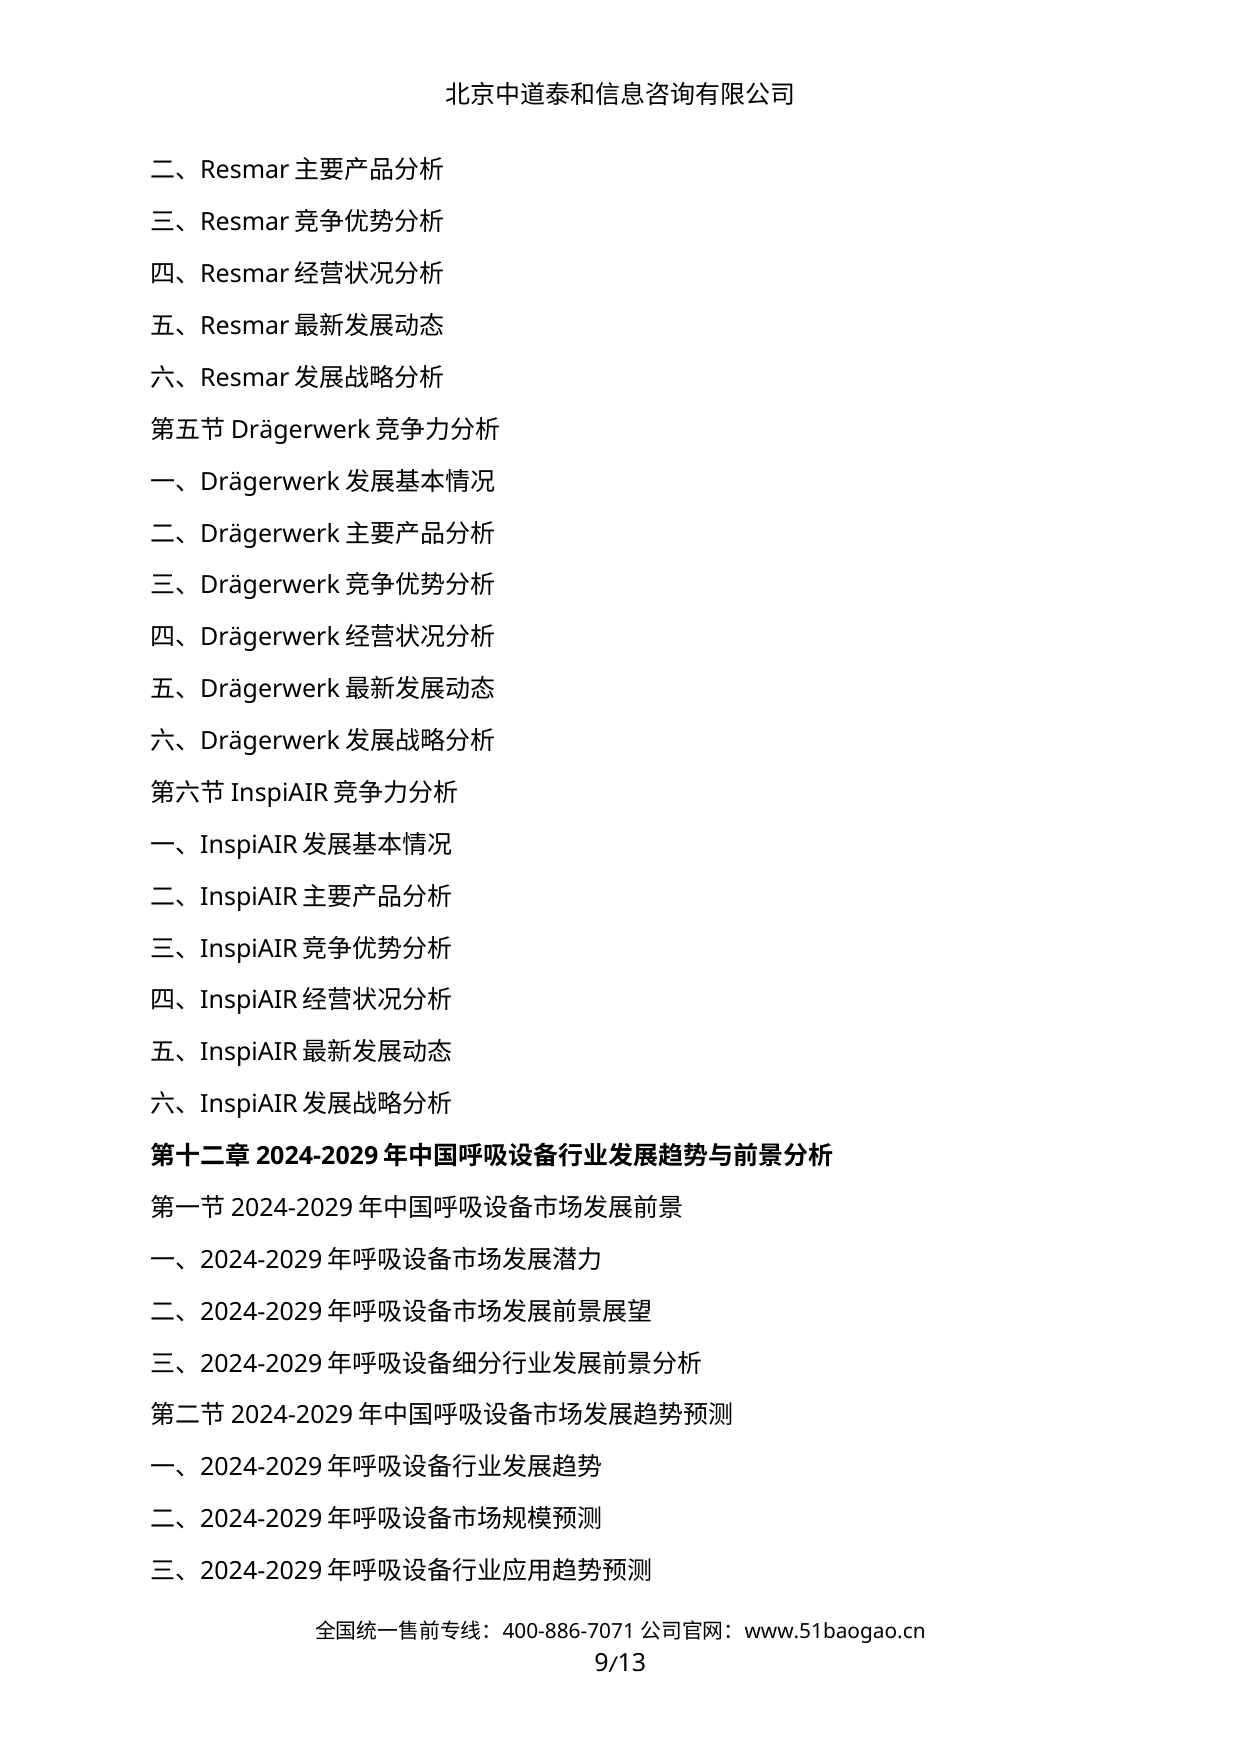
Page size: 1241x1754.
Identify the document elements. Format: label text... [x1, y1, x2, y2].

text 一、InspiAIR发展基本情况 [150, 824, 1090, 861]
text 一、2024-2029年呼吸设备行业发展趋势 [150, 1447, 1090, 1483]
text 五、Drägerwerk最新发展动态 [150, 669, 1090, 705]
text 五、InspiAIR最新发展动态 [150, 1032, 1090, 1068]
text 三、Drägerwerk竞争优势分析 [150, 565, 1090, 601]
text 一、2024-2029年呼吸设备市场发展潜力 [150, 1239, 1090, 1276]
text 二、Resmar主要产品分析 [150, 150, 1090, 186]
text 二、Drägerwerk主要产品分析 [150, 513, 1090, 549]
text 三、Resmar竞争优势分析 [150, 202, 1090, 238]
text 第五节 Drägerwerk竞争力分析 [150, 409, 1090, 446]
text 二、2024-2029年呼吸设备市场规模预测 [150, 1499, 1090, 1535]
text 第一节 2024-2029年中国呼吸设备市场发展前景 [150, 1187, 1090, 1224]
text 三、2024-2029年呼吸设备行业应用趋势预测 [150, 1551, 1090, 1587]
text 二、2024-2029年呼吸设备市场发展前景展望 [150, 1291, 1090, 1327]
text 四、Drägerwerk经营状况分析 [150, 617, 1090, 653]
text 一、Drägerwerk发展基本情况 [150, 461, 1090, 497]
text 第六节 InspiAIR竞争力分析 [150, 772, 1090, 809]
text 六、InspiAIR发展战略分析 [150, 1084, 1090, 1120]
text 二、InspiAIR主要产品分析 [150, 876, 1090, 912]
text 五、Resmar最新发展动态 [150, 306, 1090, 342]
text 六、Drägerwerk发展战略分析 [150, 721, 1090, 757]
text 四、InspiAIR经营状况分析 [150, 980, 1090, 1016]
text 第二节 2024-2029年中国呼吸设备市场发展趋势预测 [150, 1395, 1090, 1431]
text 三、InspiAIR竞争优势分析 [150, 928, 1090, 964]
text 第十二章 2024-2029年中国呼吸设备行业发展趋势与前景分析 [150, 1136, 1090, 1172]
text 三、2024-2029年呼吸设备细分行业发展前景分析 [150, 1343, 1090, 1379]
text 六、Resmar发展战略分析 [150, 357, 1090, 394]
text 四、Resmar经营状况分析 [150, 254, 1090, 290]
